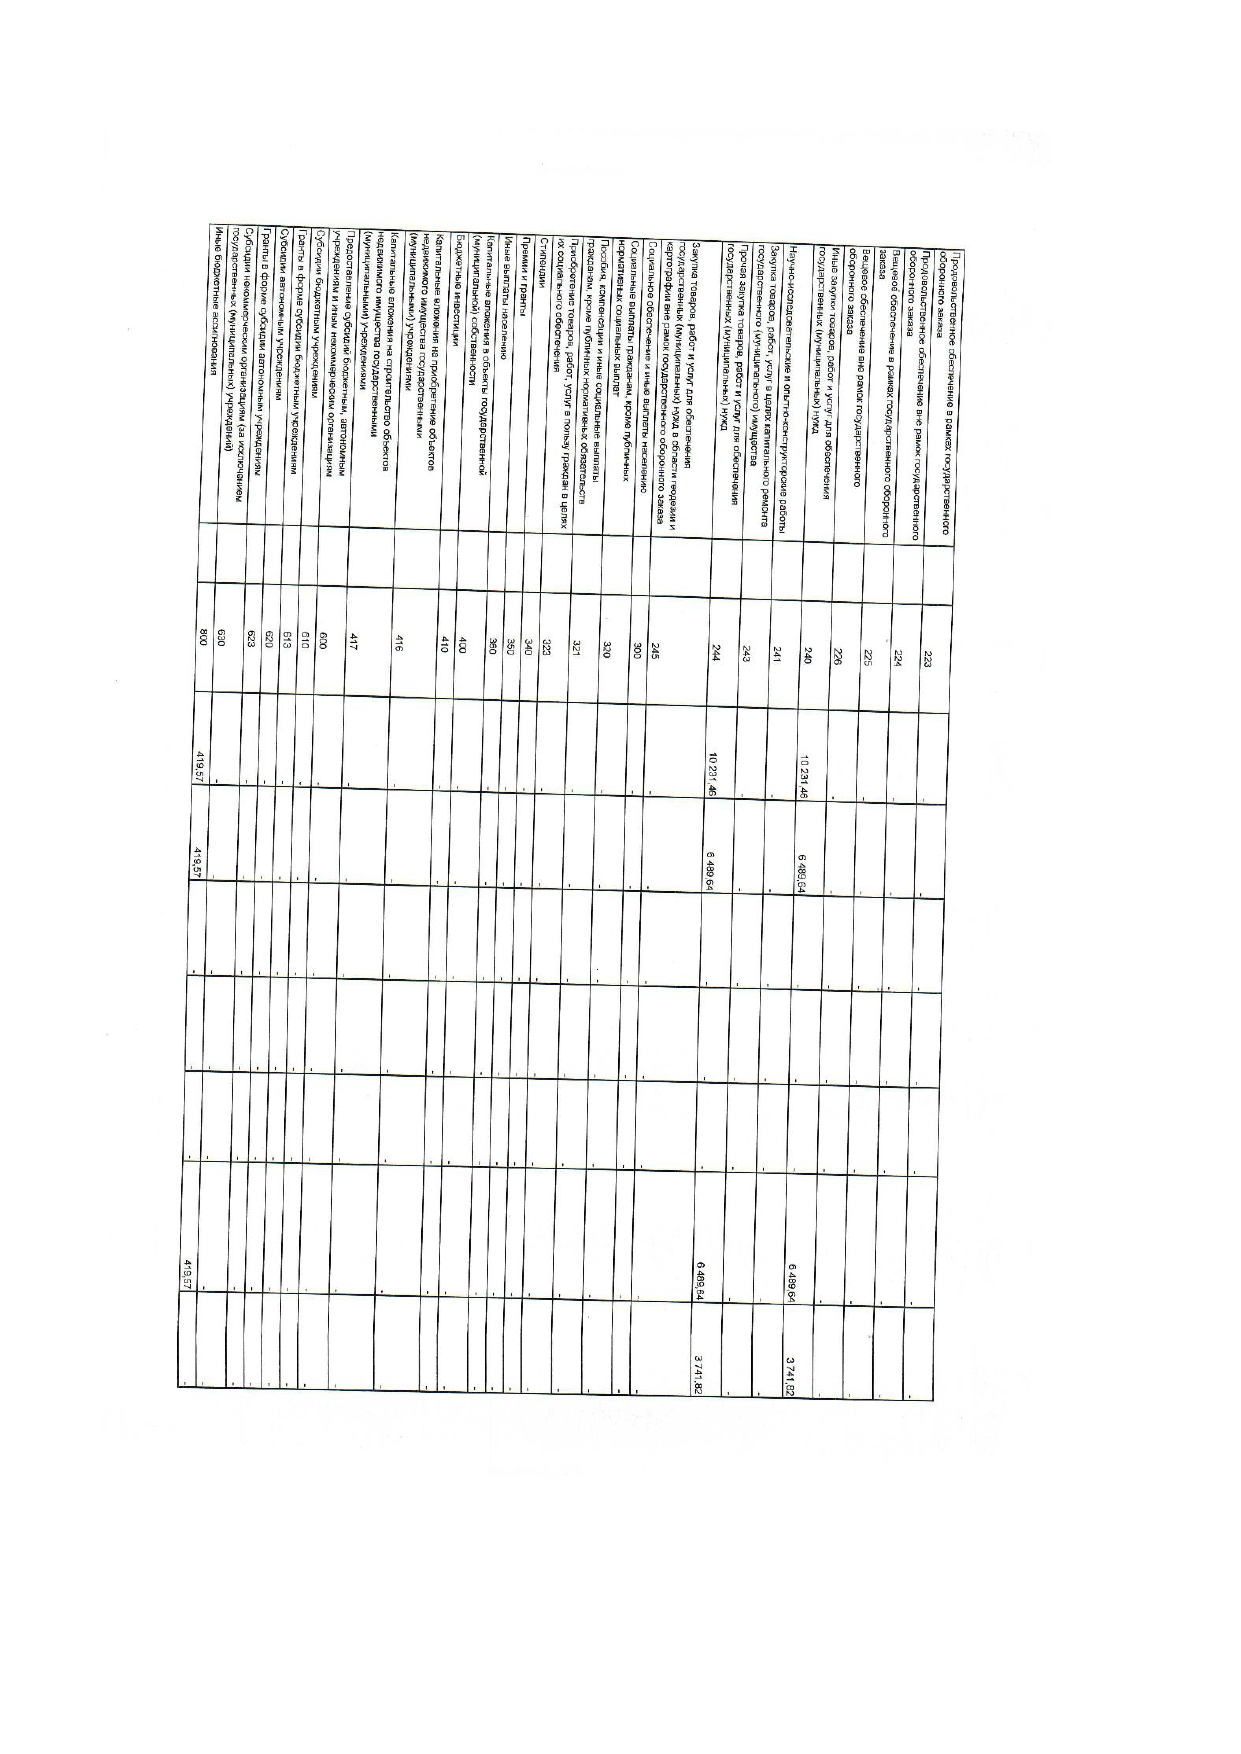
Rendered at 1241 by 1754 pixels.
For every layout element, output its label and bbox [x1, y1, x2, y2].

picture [88, 118, 1063, 1496]
